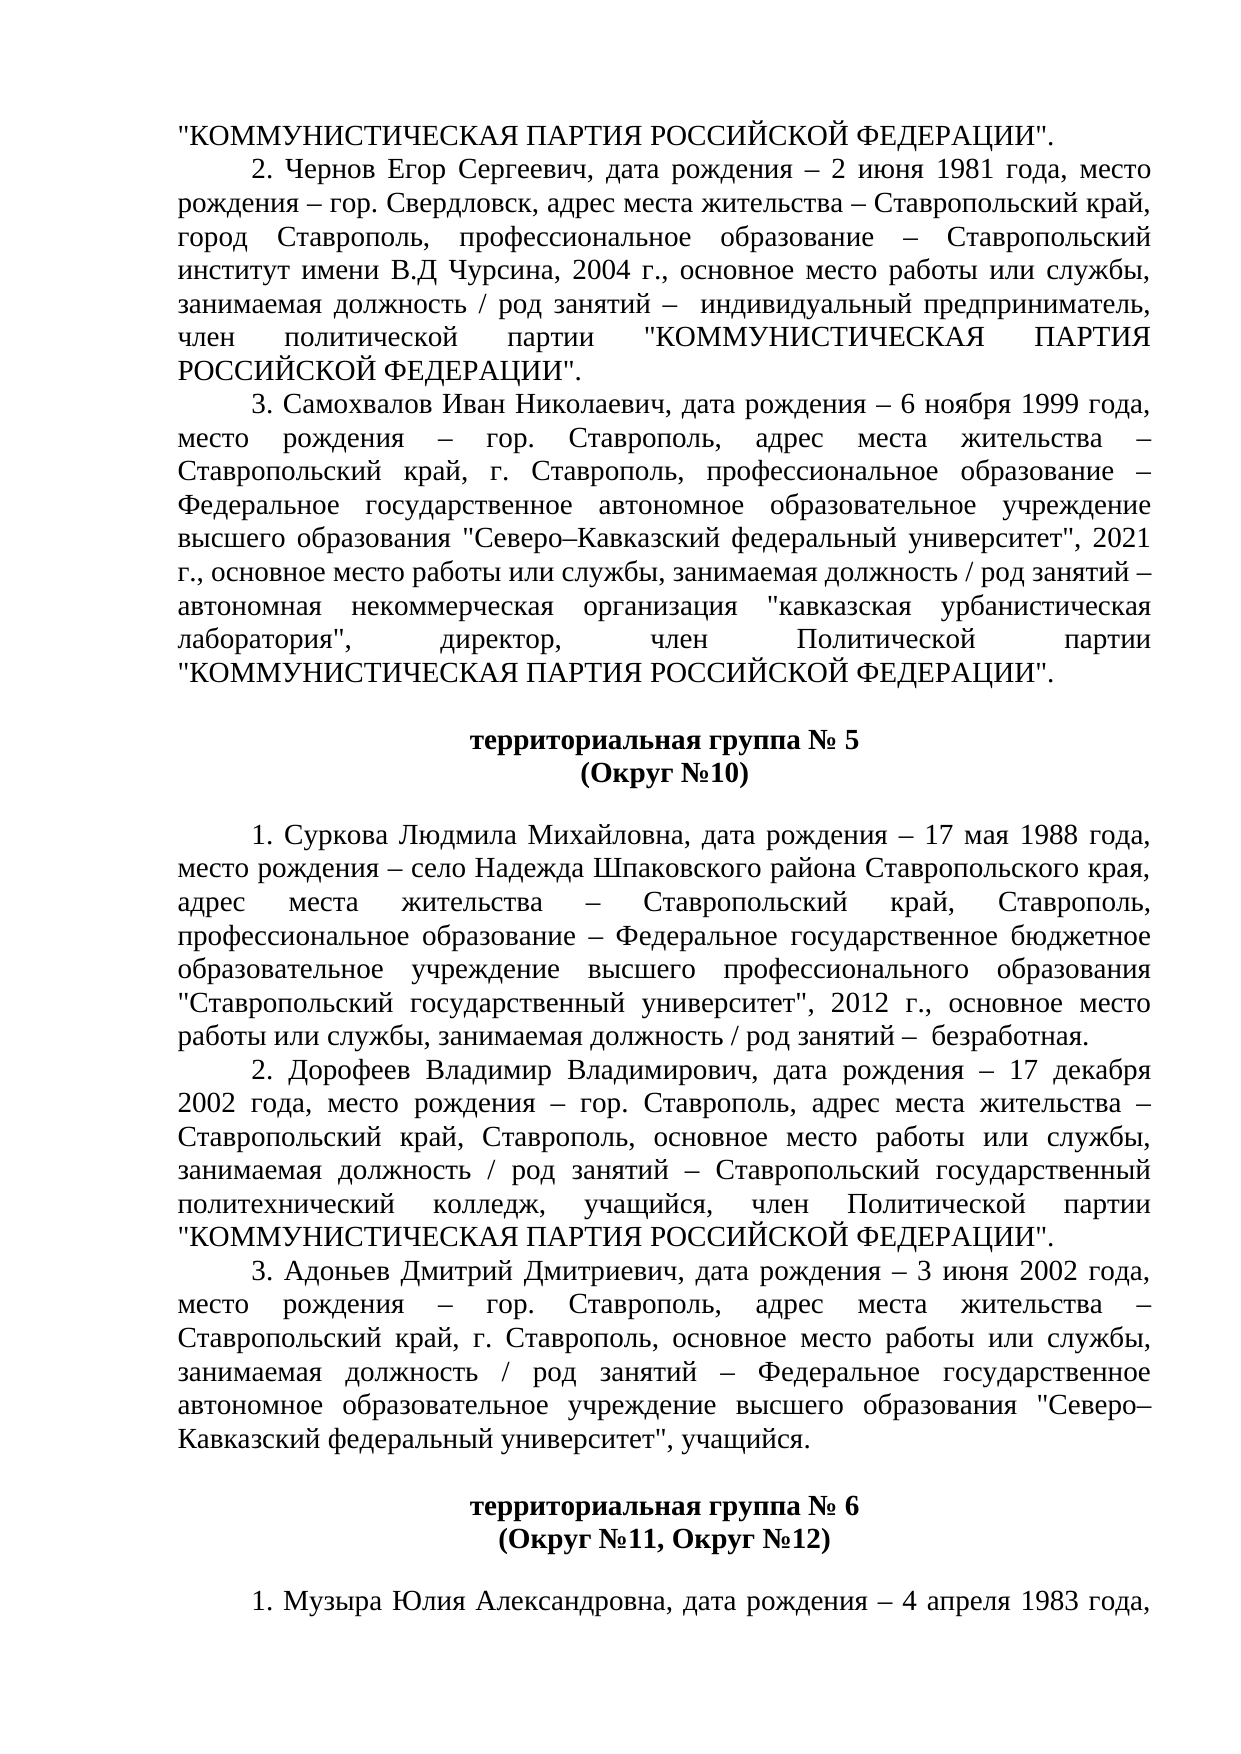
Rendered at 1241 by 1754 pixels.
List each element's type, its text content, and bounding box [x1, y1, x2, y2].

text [177, 118, 1152, 152]
text 3. Самохвалов Иван Николаевич, дата рождения – 6 ноября 1999 года, место рождения – гор. Ставрополь, адрес места жительства – Ставропольский край, г. Ставрополь, профессиональное образование – Федеральное государственное автономное образовательное учреждение высшего образования "Северо–Кавказский федеральный университет", 2021 г., основное место работы или службы, занимаемая должность / род занятий – автономная некоммерческая организация "кавказская урбанистическая лаборатория", директор, член Политической партии "КОММУНИСТИЧЕСКАЯ ПАРТИЯ РОССИЙСКОЙ ФЕДЕРАЦИИ". [177, 386, 1152, 688]
text 3. Адоньев Дмитрий Дмитриевич, дата рождения – 3 июня 2002 года, место рождения – гор. Ставрополь, адрес места жительства – Ставропольский край, г. Ставрополь, основное место работы или службы, занимаемая должность / род занятий – Федеральное государственное автономное образовательное учреждение высшего образования "Северо–Кавказский федеральный университет", учащийся. [177, 1253, 1152, 1454]
text 2. Чернов Егор Сергеевич, дата рождения – 2 июня 1981 года, место рождения – гор. Свердловск, адрес места жительства – Ставропольский край, город Ставрополь, профессиональное образование – Ставропольский институт имени В.Д Чурсина, 2004 г., основное место работы или службы, занимаемая должность / род занятий – индивидуальный предприниматель, член политической партии "КОММУНИСТИЧЕСКАЯ ПАРТИЯ РОССИЙСКОЙ ФЕДЕРАЦИИ". [177, 152, 1152, 386]
text 1. Суркова Людмила Михайловна, дата рождения – 17 мая 1988 года, место рождения – село Надежда Шпаковского района Ставропольского края, адрес места жительства – Ставропольский край, Ставрополь, профессиональное образование – Федеральное государственное бюджетное образовательное учреждение высшего профессионального образования "Ставропольский государственный университет", 2012 г., основное место работы или службы, занимаемая должность / род занятий – безработная. [177, 817, 1152, 1052]
text территориальная группа № 5 (Округ №10) [177, 722, 1152, 817]
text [177, 1583, 1152, 1616]
text территориальная группа № 6 (Округ №11, Округ №12) [177, 1488, 1152, 1583]
text 2. Дорофеев Владимир Владимирович, дата рождения – 17 декабря 2002 года, место рождения – гор. Ставрополь, адрес места жительства – Ставропольский край, Ставрополь, основное место работы или службы, занимаемая должность / род занятий – Ставропольский государственный политехнический колледж, учащийся, член Политической партии "КОММУНИСТИЧЕСКАЯ ПАРТИЯ РОССИЙСКОЙ ФЕДЕРАЦИИ". [177, 1052, 1152, 1253]
